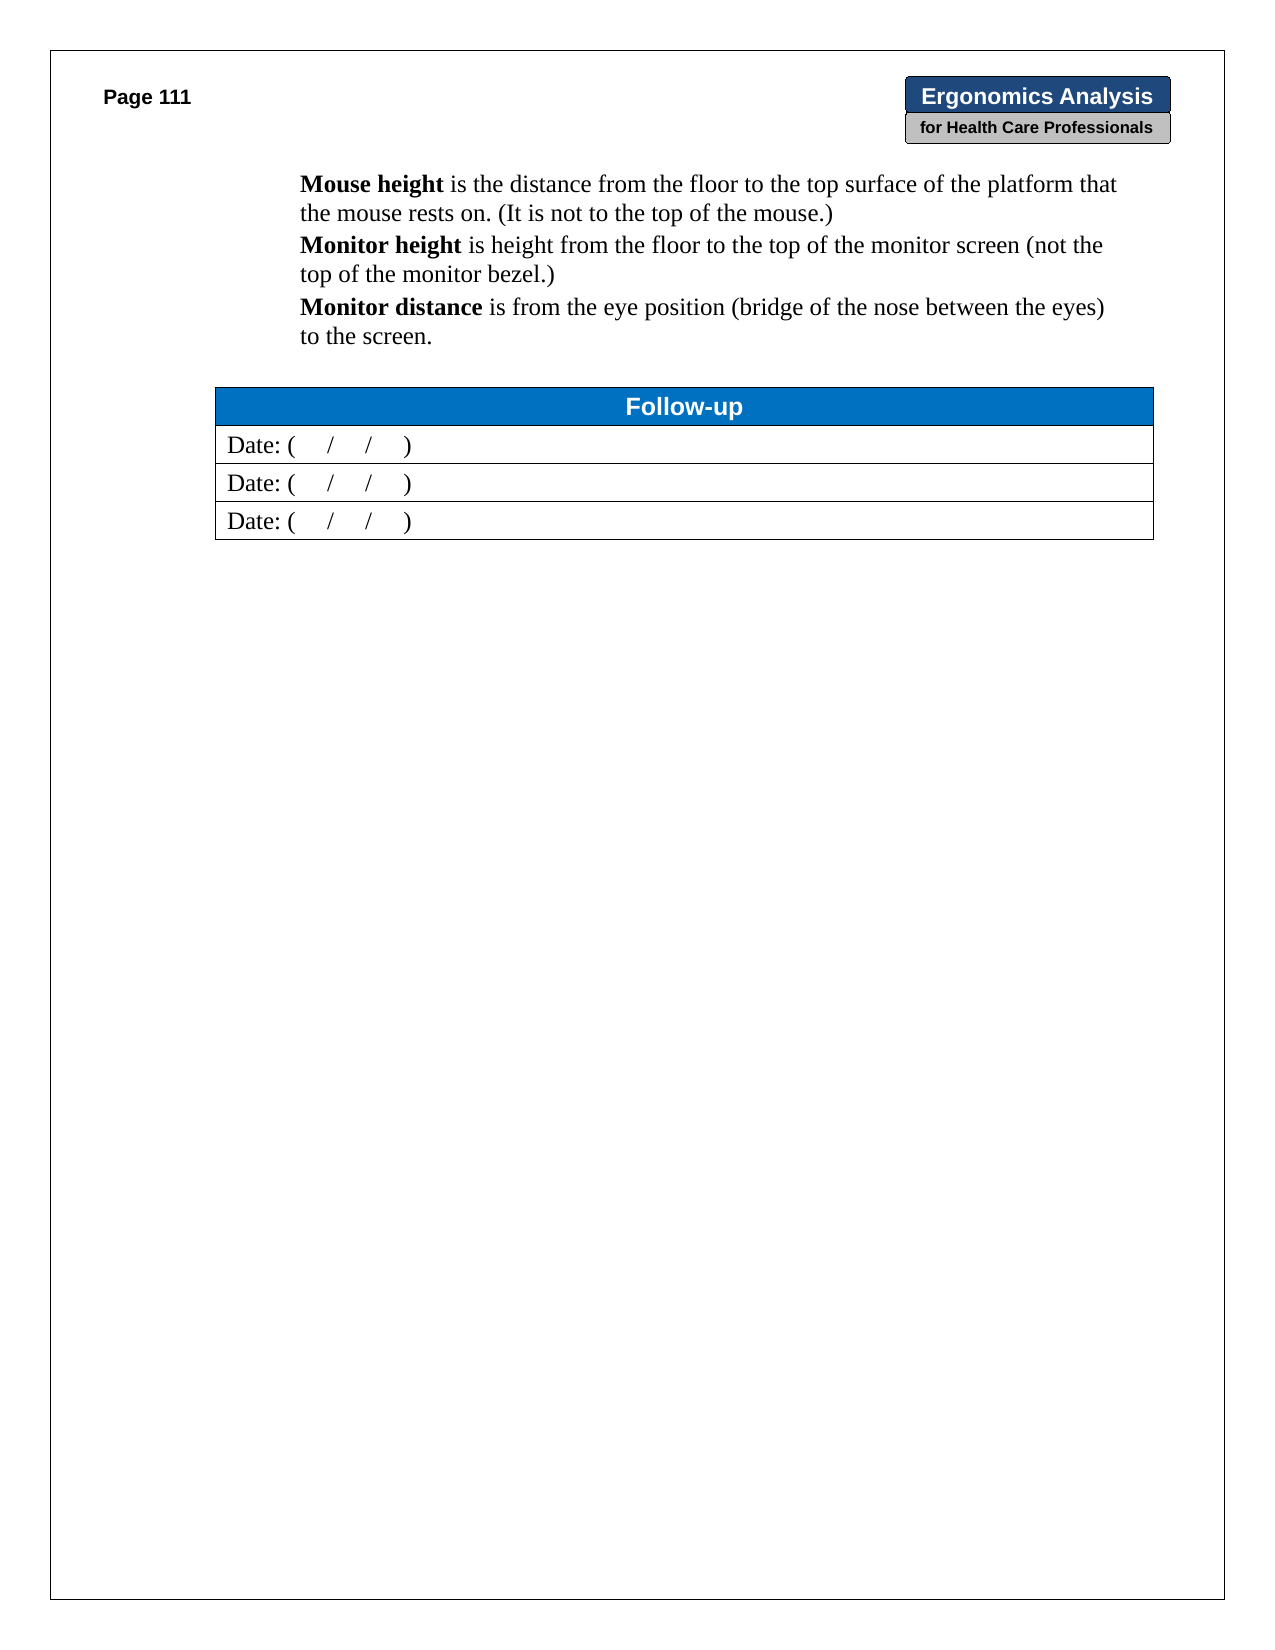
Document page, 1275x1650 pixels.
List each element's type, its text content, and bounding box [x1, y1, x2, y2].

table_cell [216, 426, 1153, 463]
text Monitor distance is from the eye position (bridge of the nose between the eyes) to the screen. [300, 292, 1125, 350]
text Mouse height is the distance from the floor to the top surface of the platform that the mouse rests on. (It is not to the top of the mouse.) [300, 169, 1125, 226]
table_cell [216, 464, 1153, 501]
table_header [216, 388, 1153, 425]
text Monitor height is height from the floor to the top of the monitor screen (not the top of the monitor bezel.) [300, 231, 1125, 288]
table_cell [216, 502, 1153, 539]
